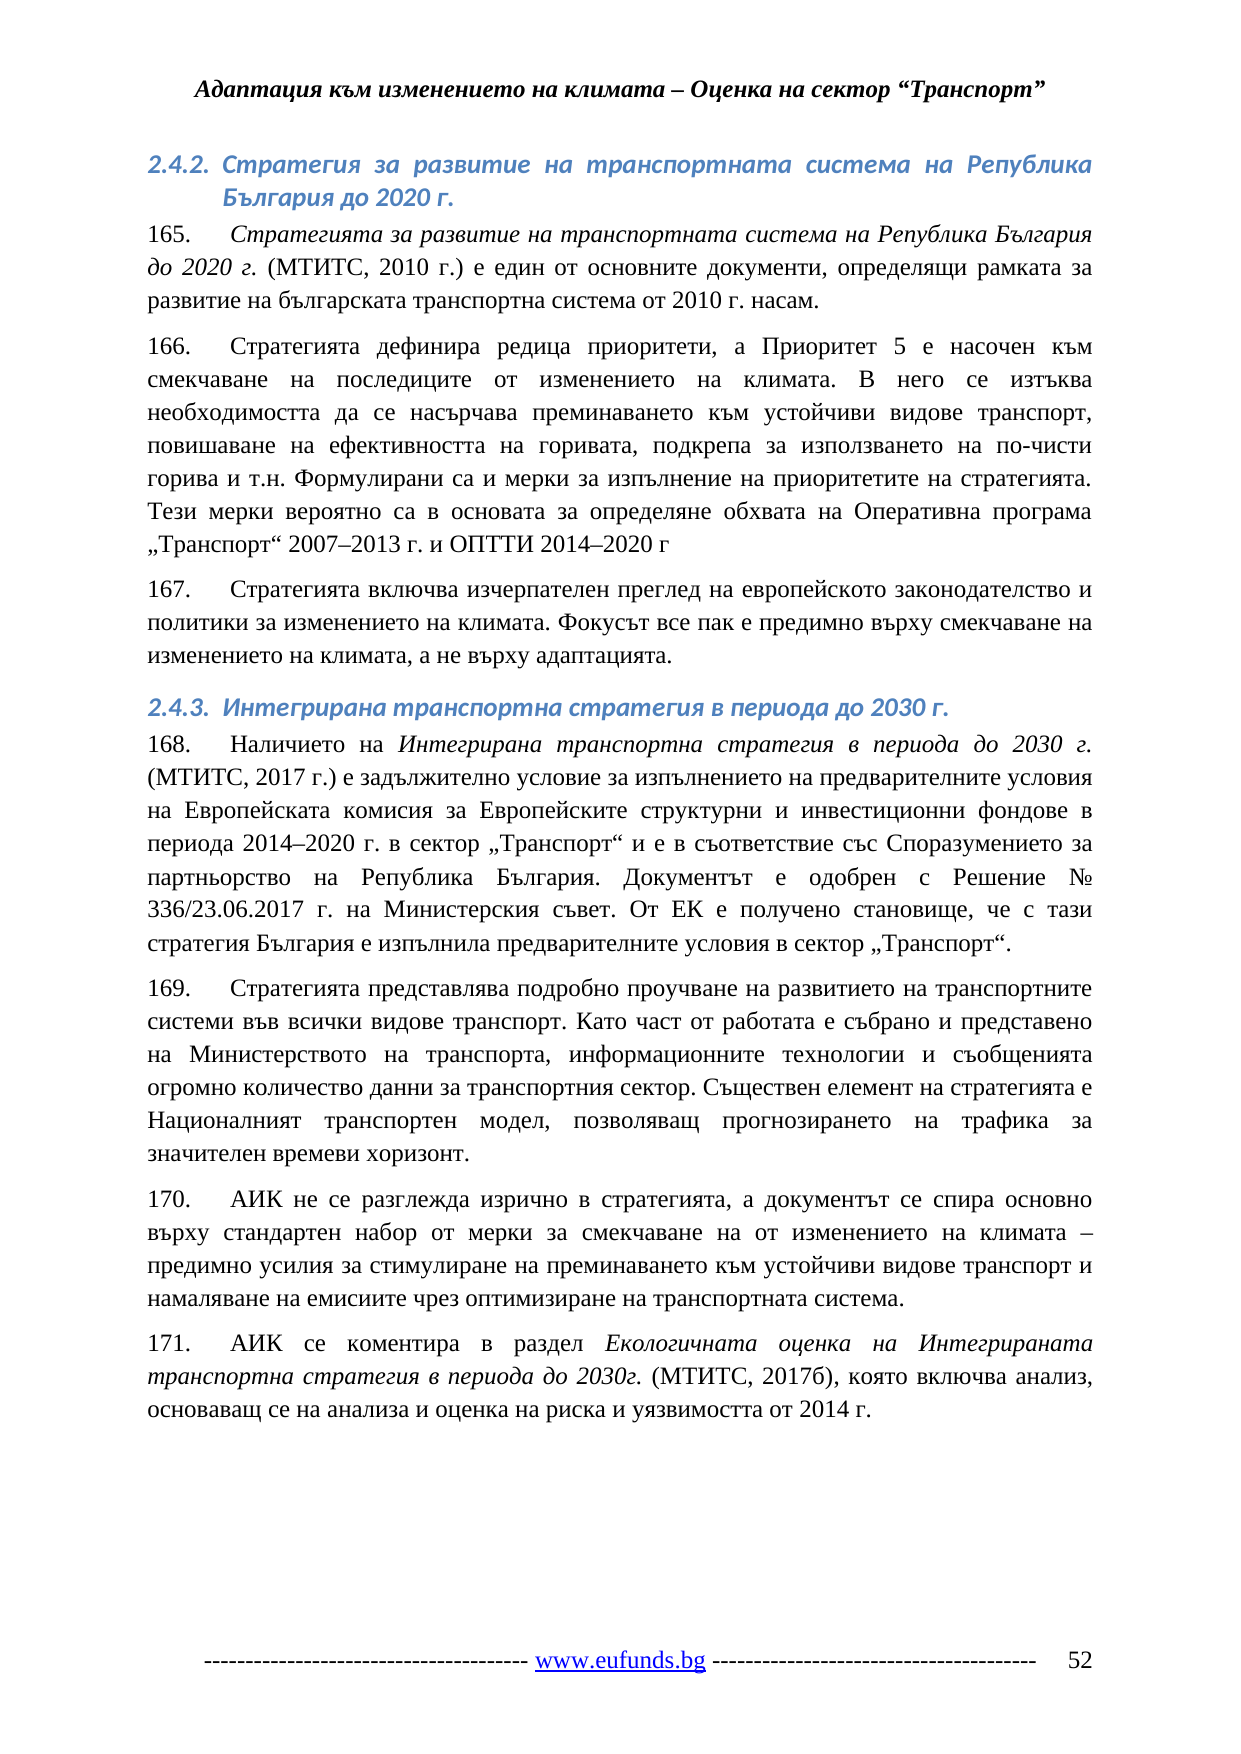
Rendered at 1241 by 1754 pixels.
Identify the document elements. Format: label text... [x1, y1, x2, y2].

text Наличието на Интегрирана транспортна стратегия в периода до 2030 г. (МТИТС, 2017 г.) е задължително условие за изпълнението на предварителните условия на Европейската комисия за Европейските структурни и инвестиционни фондове в периода 2014–2020 г. в сектор „Транспорт“ и е в съответствие със Споразумението за партньорство на Република България. Документът е одобрен с Решение № 336/23.06.2017 г. на Министерския съвет. От ЕК е получено становище, че с тази стратегия България е изпълнила предварителните условия в сектор „Транспорт“. [147, 729, 1093, 956]
text Стратегията включва изчерпателен преглед на европейското законодателство и политики за изменението на климата. Фокусът все пак е предимно върху смекчаване на изменението на климата, а не върху адаптацията. [147, 574, 1093, 669]
subtitle 2.4.3. Интегрирана транспортна стратегия в периода до 2030 г. [147, 690, 1093, 723]
subtitle 2.4.2. Стратегия за развитие на транспортната система на Република България до 2020 г. [147, 147, 1093, 213]
text Стратегията за развитие на транспортната система на Република България до 2020 г. (МТИТС, 2010 г.) е един от основните документи, определящи рамката за развитие на българската транспортна система от 2010 г. насам. [147, 219, 1093, 314]
text АИК не се разглежда изрично в стратегията, а документът се спира основно върху стандартен набор от мерки за смекчаване на от изменението на климата – предимно усилия за стимулиране на преминаването към устойчиви видове транспорт и намаляване на емисиите чрез оптимизиране на транспортната система. [147, 1184, 1093, 1312]
text Стратегията дефинира редица приоритети, а Приоритет 5 е насочен към смекчаване на последиците от изменението на климата. В него се изтъква необходимостта да се насърчава преминаването към устойчиви видове транспорт, повишаване на ефективността на горивата, подкрепа за използването на по-чисти горива и т.н. Формулирани са и мерки за изпълнение на приоритетите на стратегията. Тези мерки вероятно са в основата за определяне обхвата на Оперативна програма „Транспорт“ 2007–2013 г. и ОПТТИ 2014–2020 г [147, 331, 1093, 558]
text Стратегията представлява подробно проучване на развитието на транспортните системи във всички видове транспорт. Като част от работата е събрано и представено на Министерството на транспорта, информационните технологии и съобщенията огромно количество данни за транспортния сектор. Съществен елемент на стратегията е Националният транспортен модел, позволяващ прогнозирането на трафика за значителен времеви хоризонт. [147, 973, 1093, 1167]
text АИК се коментира в раздел Екологичната оценка на Интегрираната транспортна стратегия в периода до 2030г. (МТИТС, 2017б), която включва анализ, основаващ се на анализа и оценка на риска и уязвимостта от 2014 г. [147, 1328, 1093, 1423]
